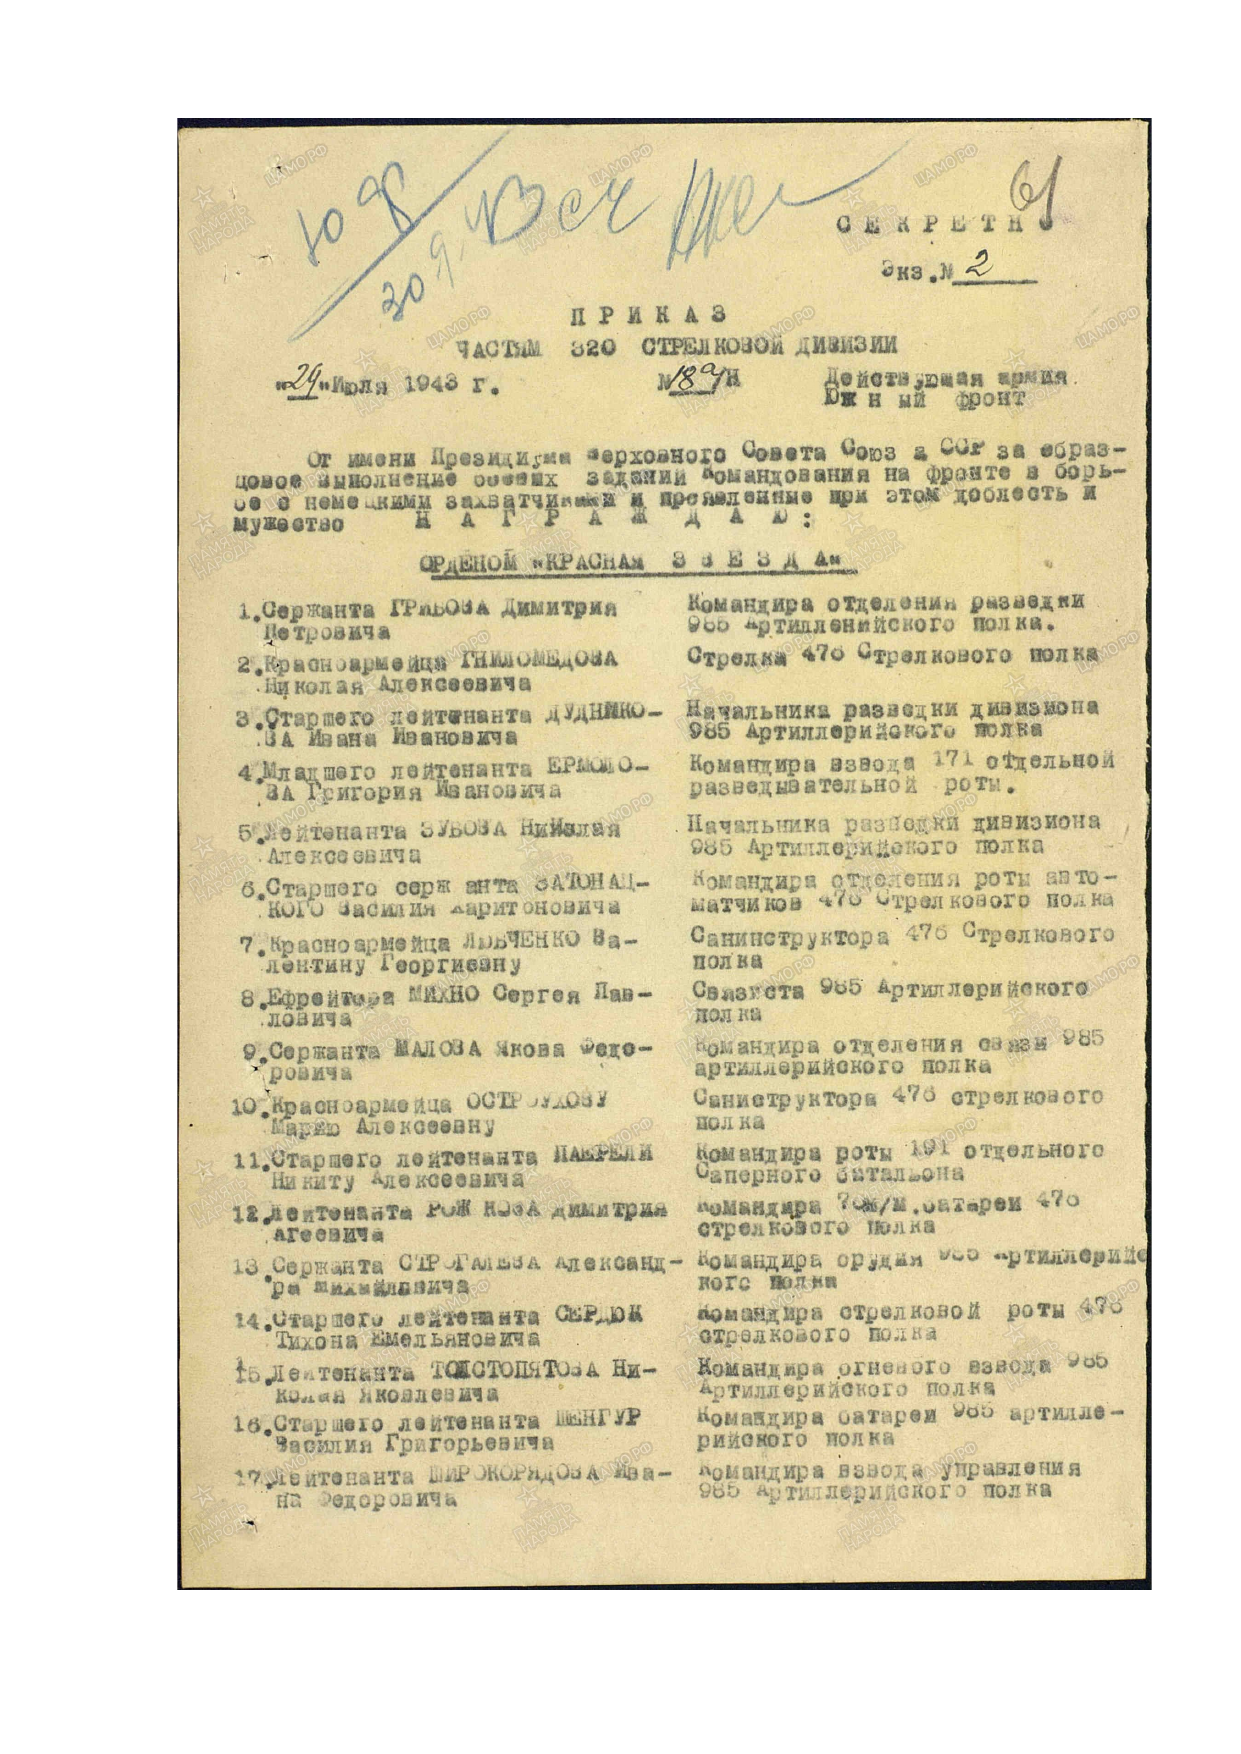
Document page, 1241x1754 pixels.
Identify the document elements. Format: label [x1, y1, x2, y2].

picture [177, 118, 1152, 1590]
